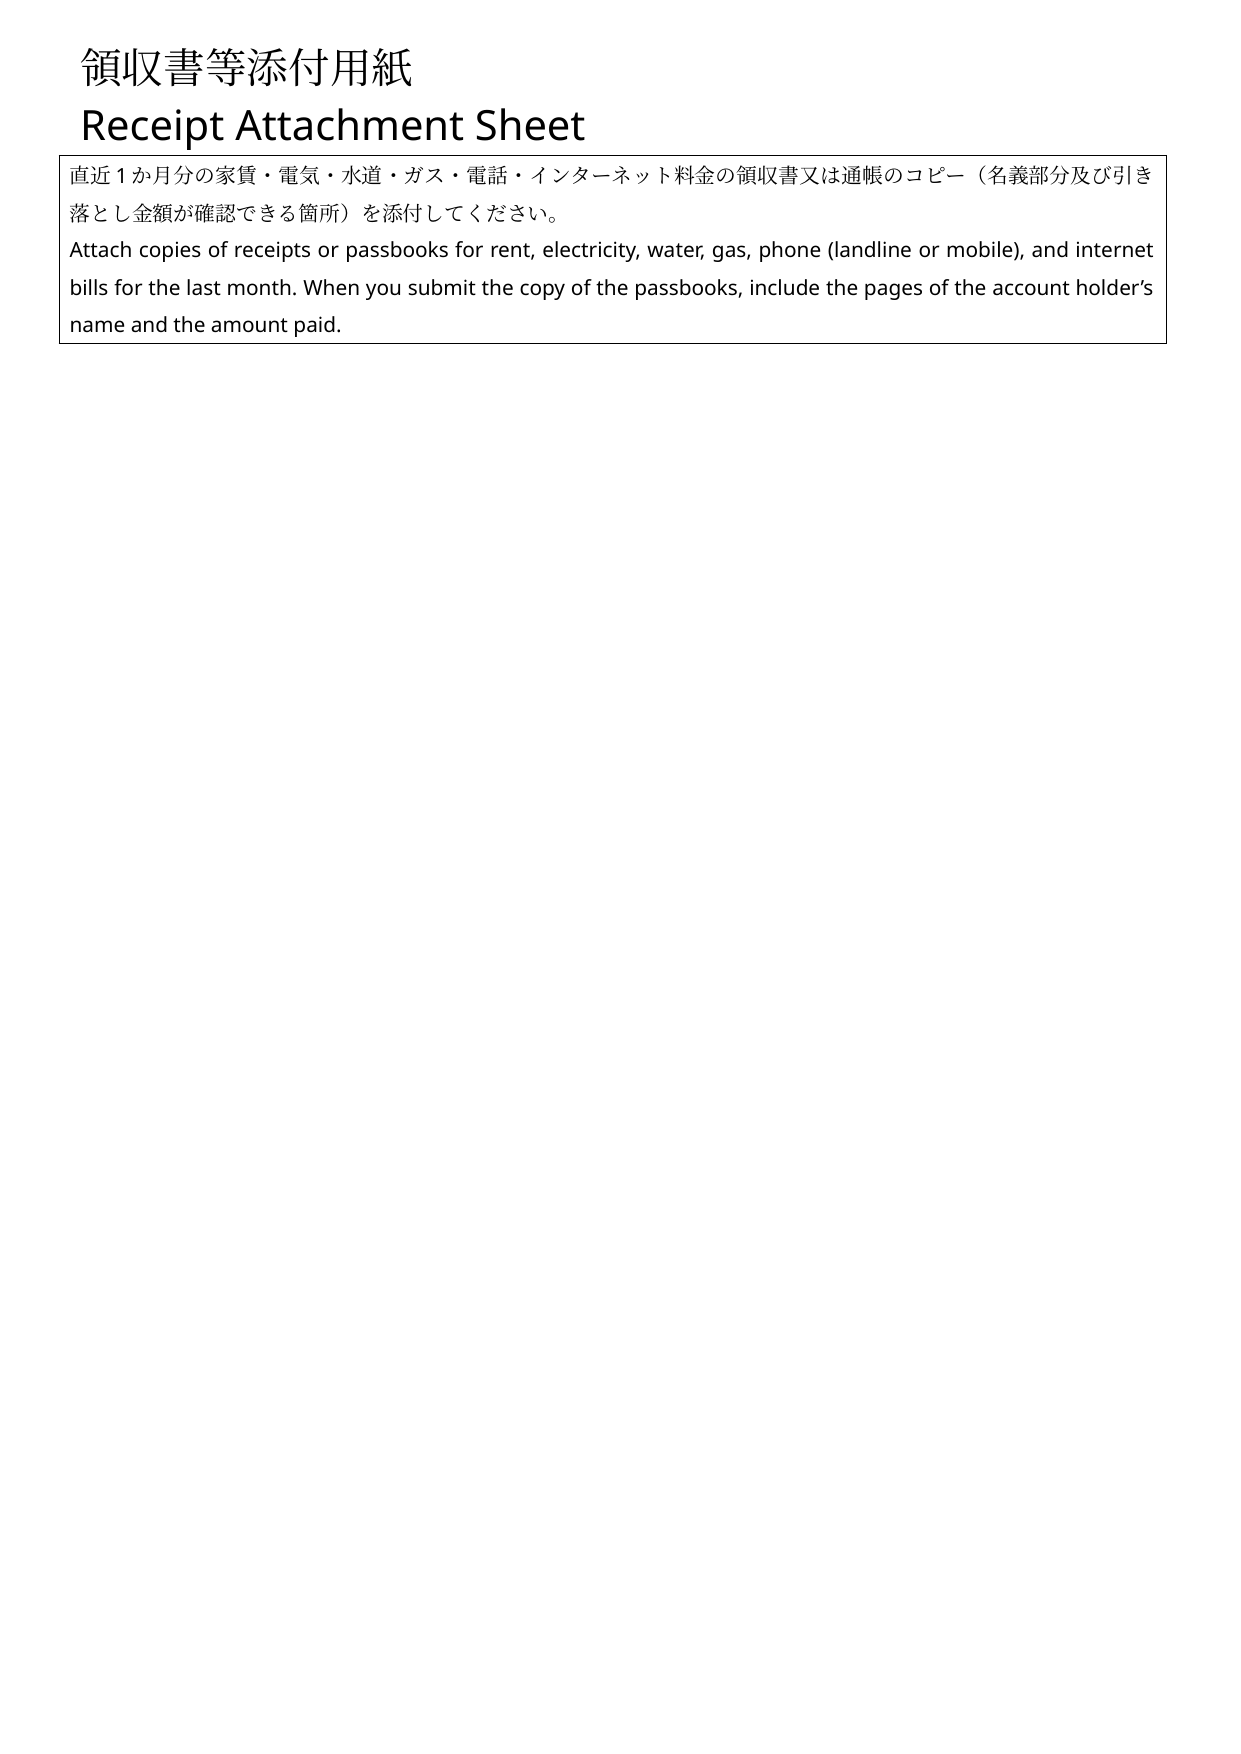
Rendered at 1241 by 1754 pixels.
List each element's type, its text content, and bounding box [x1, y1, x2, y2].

table_header 直近1か月分の家賃・電気・水道・ガス・電話・インターネット料金の領収書又は通帳のコピー（名義部分及び引き落とし金額が確認できる箇所）を添付してください。 Attach copies of receipts or passbooks for rent, electricity, water, gas, phone (landline or mobile), and internet bills for the last month. When you submit the copy of the passbooks, include the pages of the account holder’s name and the amount paid. [60, 156, 1166, 343]
